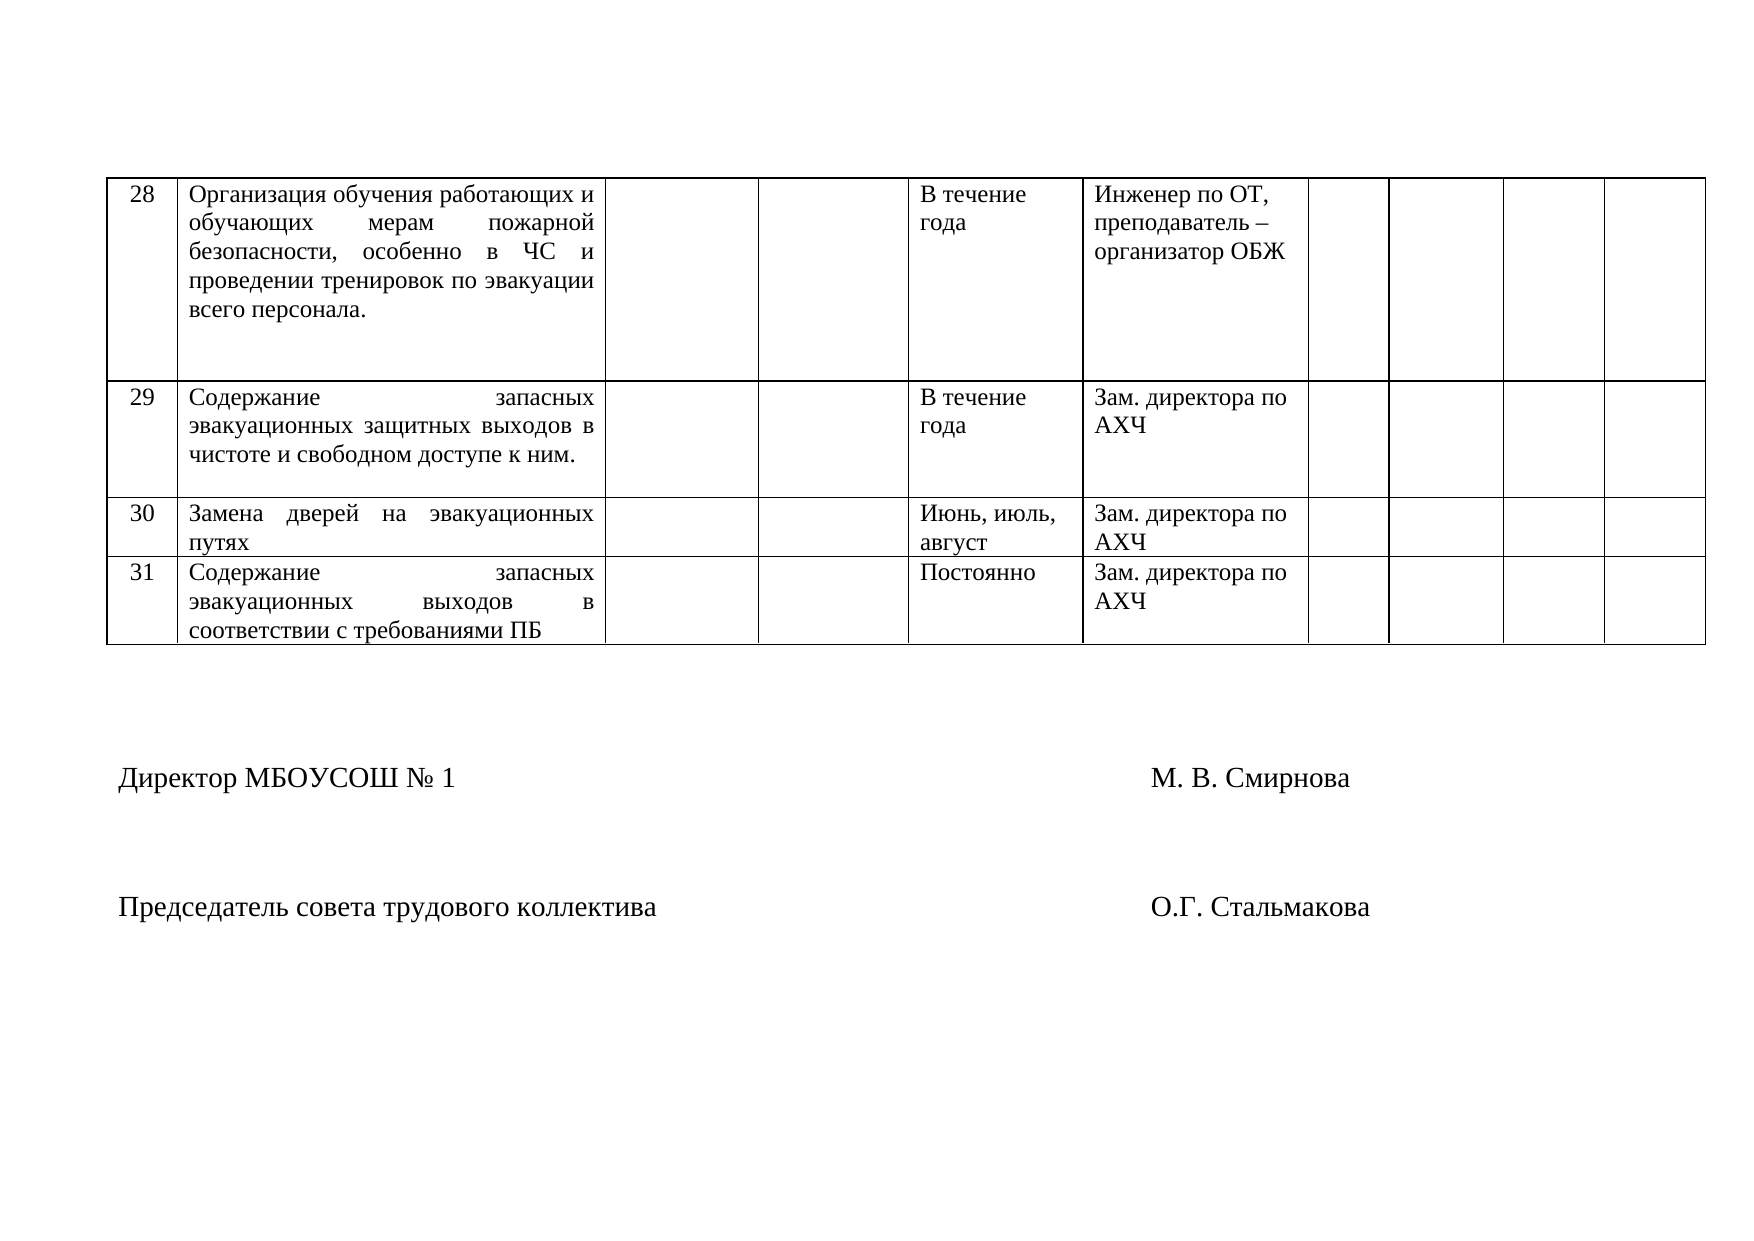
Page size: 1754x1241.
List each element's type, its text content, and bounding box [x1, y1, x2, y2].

table_cell Замена дверей на эвакуационных путях [178, 498, 605, 556]
table_cell [1309, 498, 1388, 556]
table_cell [759, 382, 908, 497]
text Председатель совета трудового коллектива О.Г. Стальмакова [118, 889, 1636, 922]
table_cell [606, 179, 758, 380]
table_cell [1309, 557, 1388, 643]
table_cell [759, 179, 908, 380]
table_cell [1504, 179, 1604, 380]
table_cell [1390, 179, 1503, 380]
table_cell [1390, 382, 1503, 497]
table_cell Июнь, июль, август [909, 498, 1082, 556]
table_cell Постоянно [909, 557, 1082, 643]
table_cell [1605, 382, 1705, 497]
table_cell 30 [108, 498, 177, 556]
table_cell В течение года [909, 179, 1082, 380]
table_cell 31 [108, 557, 177, 643]
table_cell Содержание запасных эвакуационных выходов в соответствии с требованиями ПБ [178, 557, 605, 643]
table_cell Зам. директора по АХЧ [1084, 557, 1308, 643]
table_cell [1504, 382, 1604, 497]
table_cell 29 [108, 382, 177, 497]
table_cell Содержание запасных эвакуационных защитных выходов в чистоте и свободном доступе к ним. [178, 382, 605, 497]
table_cell [1309, 382, 1388, 497]
table_cell [759, 557, 908, 643]
table_cell [1390, 498, 1503, 556]
table_cell [1605, 557, 1705, 643]
text Директор МБОУСОШ № 1 М. В. Смирнова [118, 760, 1636, 793]
table_cell Инженер по ОТ, преподаватель – организатор ОБЖ [1084, 179, 1308, 380]
table_cell [1504, 498, 1604, 556]
table_cell В течение года [909, 382, 1082, 497]
table_cell [1605, 498, 1705, 556]
table_cell [759, 498, 908, 556]
table_cell [606, 498, 758, 556]
table_cell [1309, 179, 1388, 380]
table_cell Организация обучения работающих и обучающих мерам пожарной безопасности, особенно в ЧС и проведении тренировок по эвакуации всего персонала. [178, 179, 605, 380]
table_cell [1390, 557, 1503, 643]
table_cell [606, 382, 758, 497]
table_cell Зам. директора по АХЧ [1084, 382, 1308, 497]
table_cell [1605, 179, 1705, 380]
table_cell 28 [108, 179, 177, 380]
table_cell Зам. директора по АХЧ [1084, 498, 1308, 556]
table_cell [1504, 557, 1604, 643]
table_cell [606, 557, 758, 643]
